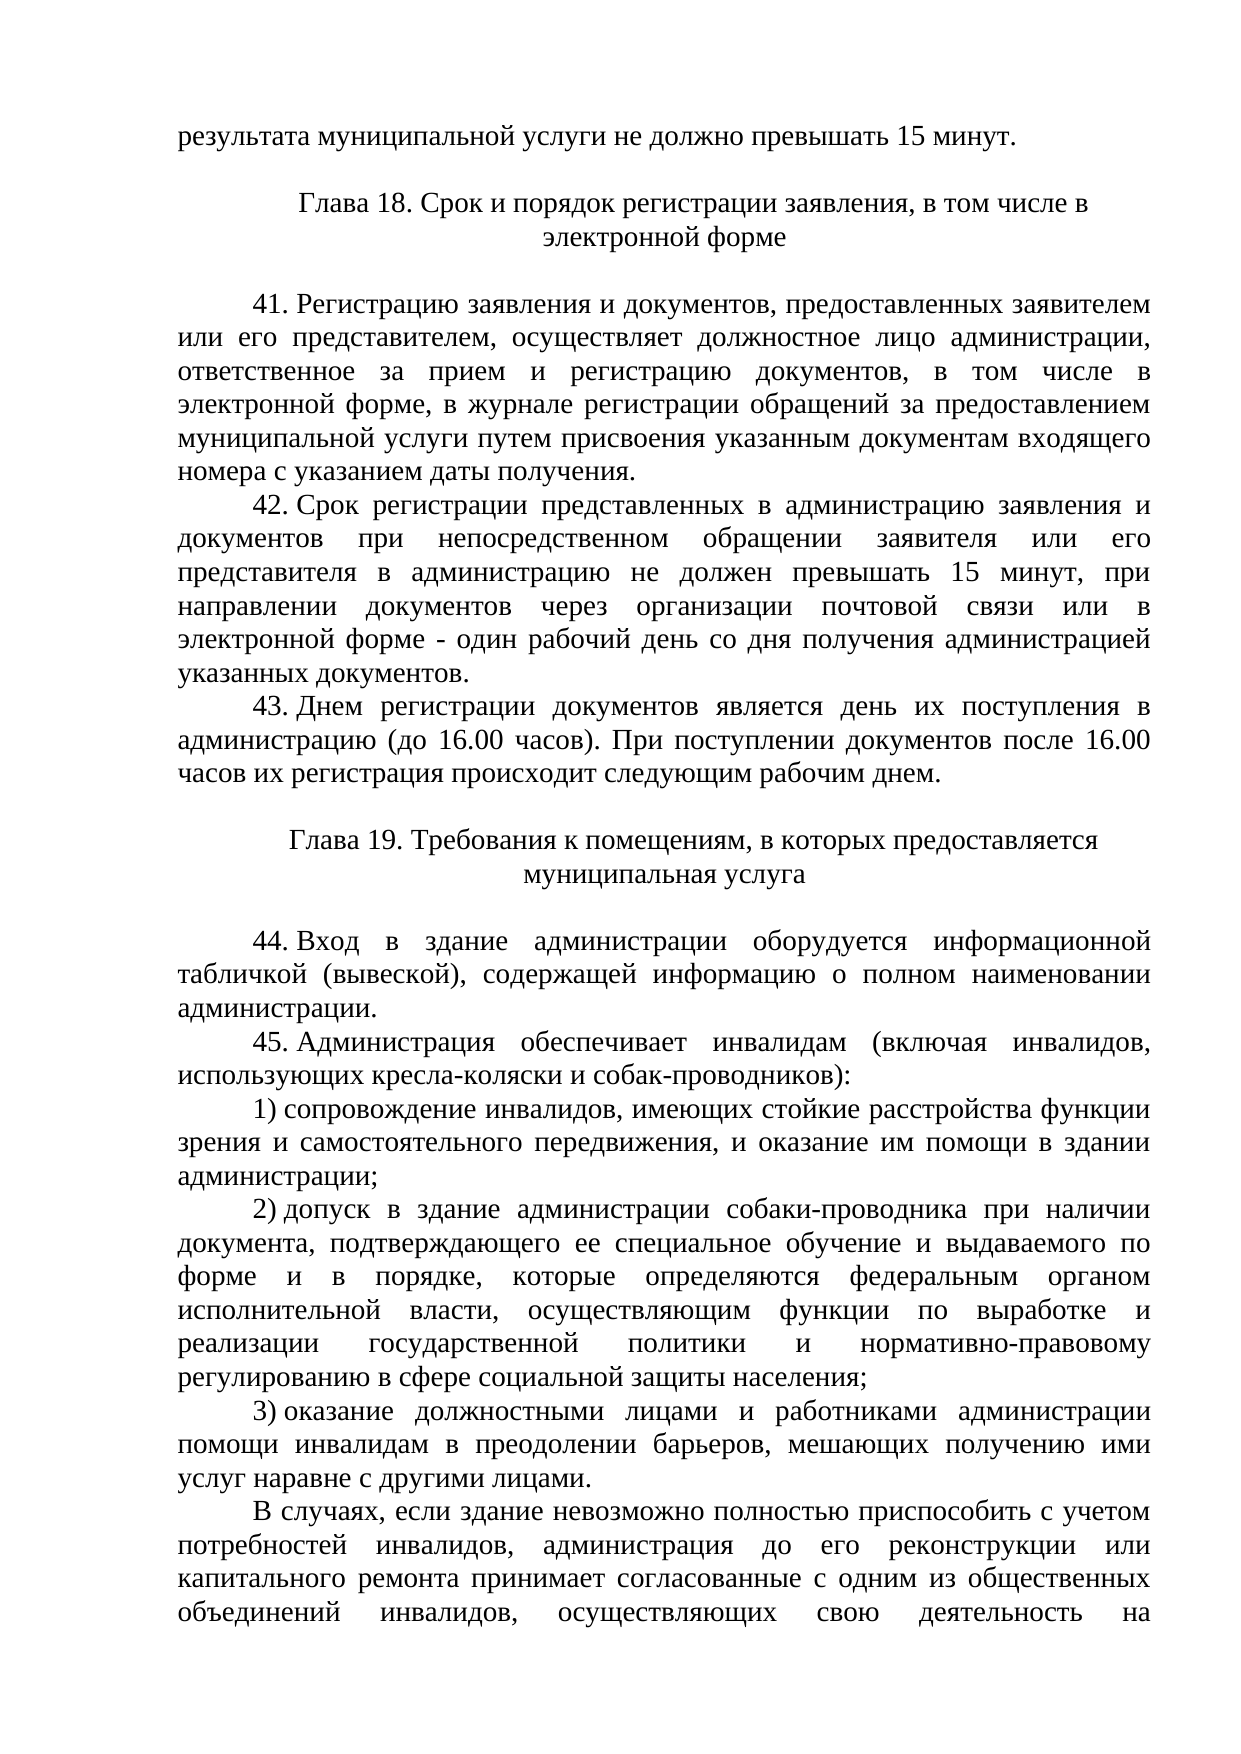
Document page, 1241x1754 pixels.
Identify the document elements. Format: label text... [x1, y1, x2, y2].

text 1) сопровождение инвалидов, имеющих стойкие расстройства функции зрения и самостоятельного передвижения, и оказание им помощи в здании администрации; [177, 1091, 1152, 1191]
text 45. Администрация обеспечивает инвалидам (включая инвалидов, использующих кресла-коляски и собак-проводников): [177, 1024, 1152, 1091]
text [177, 1493, 1152, 1627]
text 3) оказание должностными лицами и работниками администрации помощи инвалидам в преодолении барьеров, мешающих получению ими услуг наравне с другими лицами. [177, 1393, 1152, 1493]
text 43. Днем регистрации документов является день их поступления в администрацию (до 16.00 часов). При поступлении документов после 16.00 часов их регистрация происходит следующим рабочим днем. [177, 688, 1152, 789]
text Глава 19. Требования к помещениям, в которых предоставляется муниципальная услуга [177, 822, 1152, 889]
text 2) допуск в здание администрации собаки-проводника при наличии документа, подтверждающего ее специальное обучение и выдаваемого по форме и в порядке, которые определяются федеральным органом исполнительной власти, осуществляющим функции по выработке и реализации государственной политики и нормативно-правовому регулированию в сфере социальной защиты населения; [177, 1191, 1152, 1393]
text 44. Вход в здание администрации оборудуется информационной табличкой (вывеской), содержащей информацию о полном наименовании администрации. [177, 923, 1152, 1024]
text 42. Срок регистрации представленных в администрацию заявления и документов при непосредственном обращении заявителя или его представителя в администрацию не должен превышать 15 минут, при направлении документов через организации почтовой связи или в электронной форме - один рабочий день со дня получения администрацией указанных документов. [177, 487, 1152, 688]
text 41. Регистрацию заявления и документов, предоставленных заявителем или его представителем, осуществляет должностное лицо администрации, ответственное за прием и регистрацию документов, в том числе в электронной форме, в журнале регистрации обращений за предоставлением муниципальной услуги путем присвоения указанным документам входящего номера с указанием даты получения. [177, 286, 1152, 487]
text Глава 18. Срок и порядок регистрации заявления, в том числе в электронной форме [177, 185, 1152, 252]
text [177, 118, 1152, 152]
